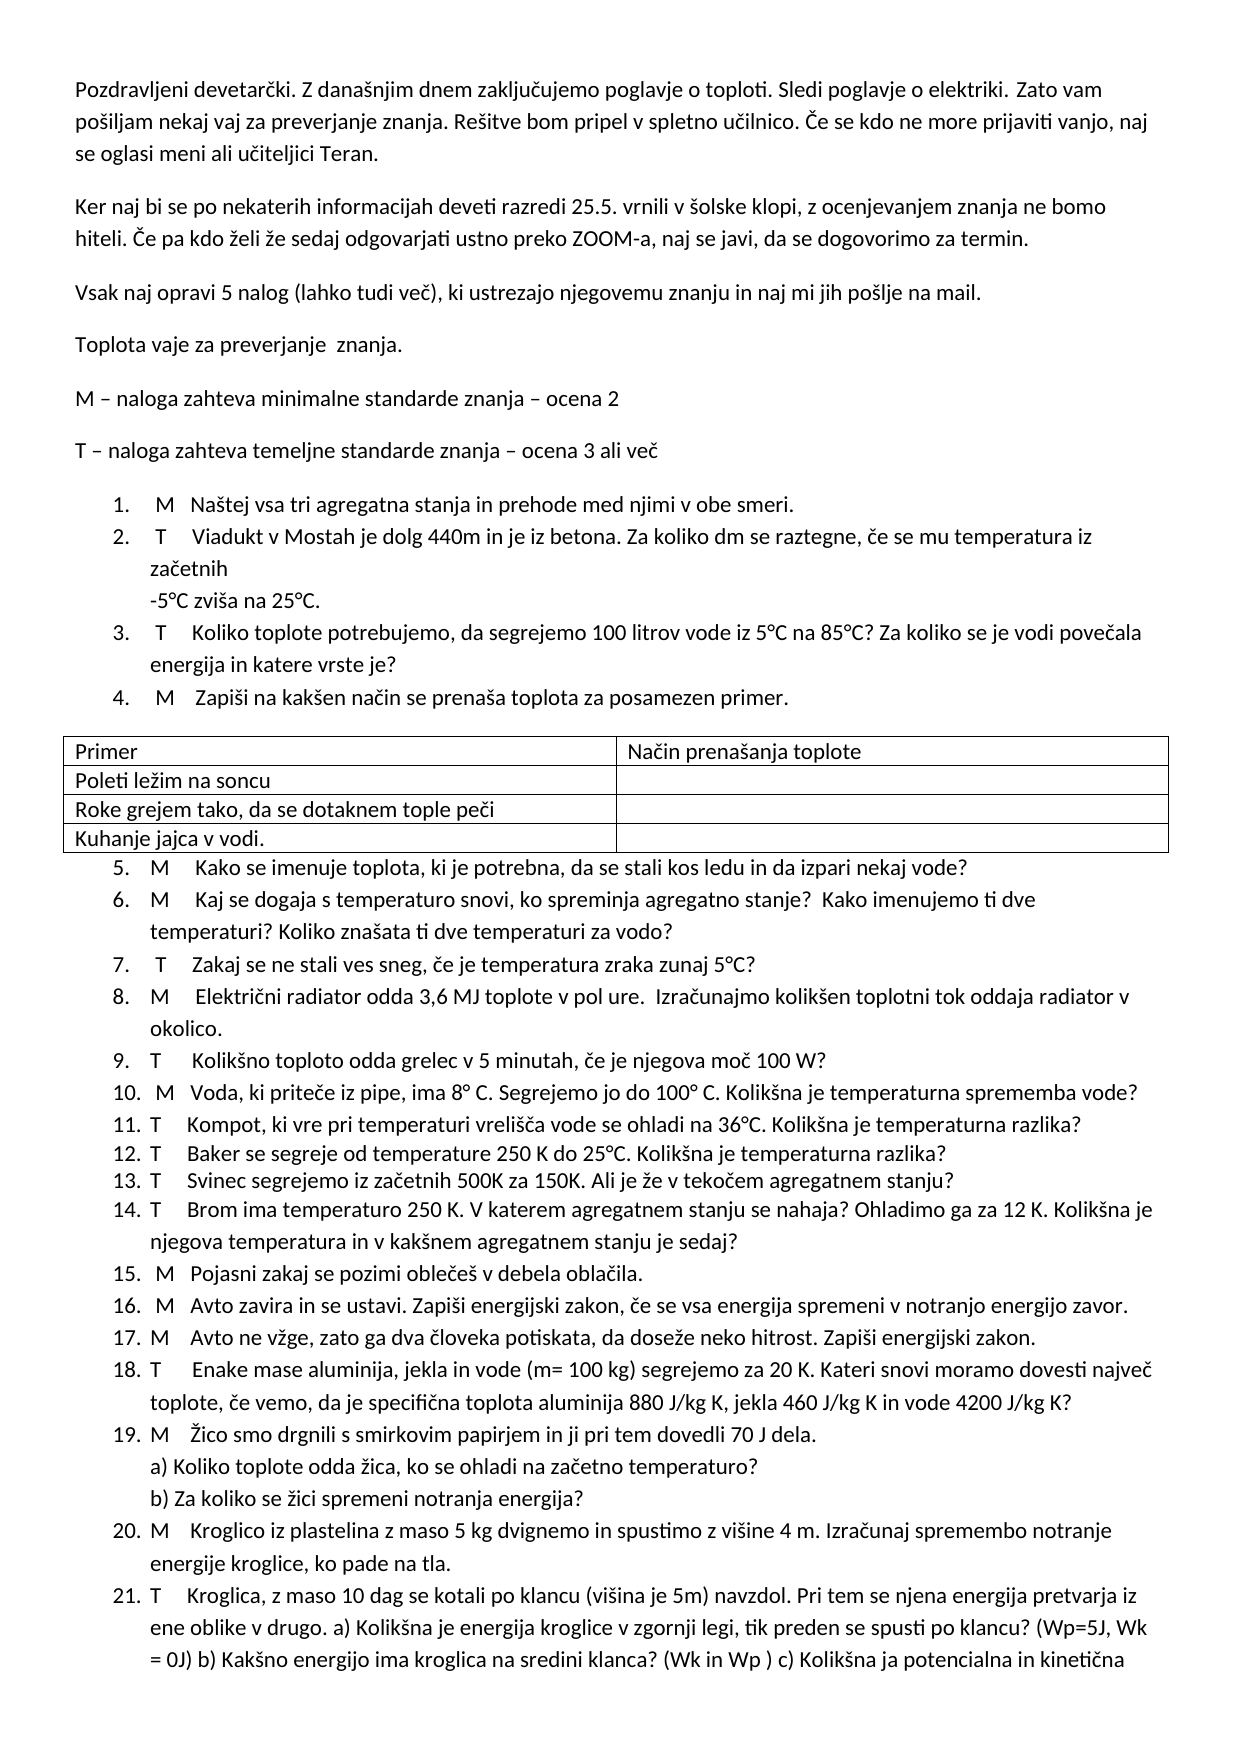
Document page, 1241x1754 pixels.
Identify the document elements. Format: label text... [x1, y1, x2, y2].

table_cell Poleti ležim na soncu [64, 766, 616, 794]
list T Kompot, ki vre pri temperaturi vrelišča vode se ohladi na 36°C. Kolikšna je temperaturna razlika? [112, 1111, 1165, 1139]
text Toplota vaje za preverjanje znanja. [75, 331, 1165, 359]
list a) Koliko toplote odda žica, ko se ohladi na začetno temperaturo? [150, 1452, 1165, 1480]
text T – naloga zahteva temeljne standarde znanja – ocena 3 ali več [75, 437, 1165, 465]
text Vsak naj opravi 5 nalog (lahko tudi več), ki ustrezajo njegovemu znanju in naj mi jih pošlje na mail. [75, 278, 1165, 306]
list T Viadukt v Mostah je dolg 440m in je iz betona. Za koliko dm se raztegne, če se mu temperatura iz začetnih [112, 522, 1165, 582]
table_cell [617, 766, 1168, 794]
table_header Primer [64, 737, 616, 765]
list T Zakaj se ne stali ves sneg, če je temperatura zraka zunaj 5°C? [112, 950, 1165, 978]
list M Kroglico iz plastelina z maso 5 kg dvignemo in spustimo z višine 4 m. Izračunaj spremembo notranje energije kroglice, ko pade na tla. [112, 1517, 1165, 1577]
list T Brom ima temperaturo 250 K. V katerem agregatnem stanju se nahaja? Ohladimo ga za 12 K. Kolikšna je njegova temperatura in v kakšnem agregatnem stanju je sedaj? [112, 1195, 1165, 1255]
list M Avto zavira in se ustavi. Zapiši energijski zakon, če se vsa energija spremeni v notranjo energijo zavor. [112, 1291, 1165, 1319]
list T Enake mase aluminija, jekla in vode (m= 100 kg) segrejemo za 20 K. Kateri snovi moramo dovesti največ toplote, če vemo, da je specifična toplota aluminija 880 J/kg K, jekla 460 J/kg K in vode 4200 J/kg K? [112, 1356, 1165, 1416]
text Ker naj bi se po nekaterih informacijah deveti razredi 25.5. vrnili v šolske klopi, z ocenjevanjem znanja ne bomo hiteli. Če pa kdo želi že sedaj odgovarjati ustno preko ZOOM-a, naj se javi, da se dogovorimo za termin. [75, 192, 1165, 253]
table_cell [617, 824, 1168, 852]
list M Žico smo drgnili s smirkovim papirjem in ji pri tem dovedli 70 J dela. [112, 1420, 1165, 1448]
list M Naštej vsa tri agregatna stanja in prehode med njimi v obe smeri. [112, 490, 1165, 518]
list M Pojasni zakaj se pozimi oblečeš v debela oblačila. [112, 1259, 1165, 1287]
table_cell Kuhanje jajca v vodi. [64, 824, 616, 852]
table_cell Roke grejem tako, da se dotaknem tople peči [64, 795, 616, 823]
text Pozdravljeni devetarčki. Z današnjim dnem zaključujemo poglavje o toploti. Sledi poglavje o elektriki. Zato vam pošiljam nekaj vaj za preverjanje znanja. Rešitve bom pripel v spletno učilnico. Če se kdo ne more prijaviti vanjo, naj se oglasi meni ali učiteljici Teran. [75, 75, 1165, 167]
list M Avto ne vžge, zato ga dva človeka potiskata, da doseže neko hitrost. Zapiši energijski zakon. [112, 1323, 1165, 1351]
list T Kolikšno toploto odda grelec v 5 minutah, če je njegova moč 100 W? [112, 1046, 1165, 1074]
list b) Za koliko se žici spremeni notranja energija? [150, 1484, 1165, 1512]
list T Koliko toplote potrebujemo, da segrejemo 100 litrov vode iz 5°C na 85°C? Za koliko se je vodi povečala energija in katere vrste je? [112, 618, 1165, 679]
list T Svinec segrejemo iz začetnih 500K za 150K. Ali je že v tekočem agregatnem stanju? [112, 1167, 1165, 1195]
list M Električni radiator odda 3,6 MJ toplote v pol ure. Izračunajmo kolikšen toplotni tok oddaja radiator v okolico. [112, 982, 1165, 1042]
list -5°C zviša na 25°C. [150, 586, 1165, 614]
list M Kako se imenuje toplota, ki je potrebna, da se stali kos ledu in da izpari nekaj vode? [112, 853, 1165, 881]
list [112, 1581, 1165, 1673]
list M Zapiši na kakšen način se prenaša toplota za posamezen primer. [112, 683, 1165, 711]
table_header Način prenašanja toplote [617, 737, 1168, 765]
table_cell [617, 795, 1168, 823]
list T Baker se segreje od temperature 250 K do 25°C. Kolikšna je temperaturna razlika? [112, 1139, 1165, 1167]
text M – naloga zahteva minimalne standarde znanja – ocena 2 [75, 384, 1165, 412]
list M Kaj se dogaja s temperaturo snovi, ko spreminja agregatno stanje? Kako imenujemo ti dve temperaturi? Koliko znašata ti dve temperaturi za vodo? [112, 885, 1165, 946]
list M Voda, ki priteče iz pipe, ima 8° C. Segrejemo jo do 100° C. Kolikšna je temperaturna sprememba vode? [112, 1078, 1165, 1106]
